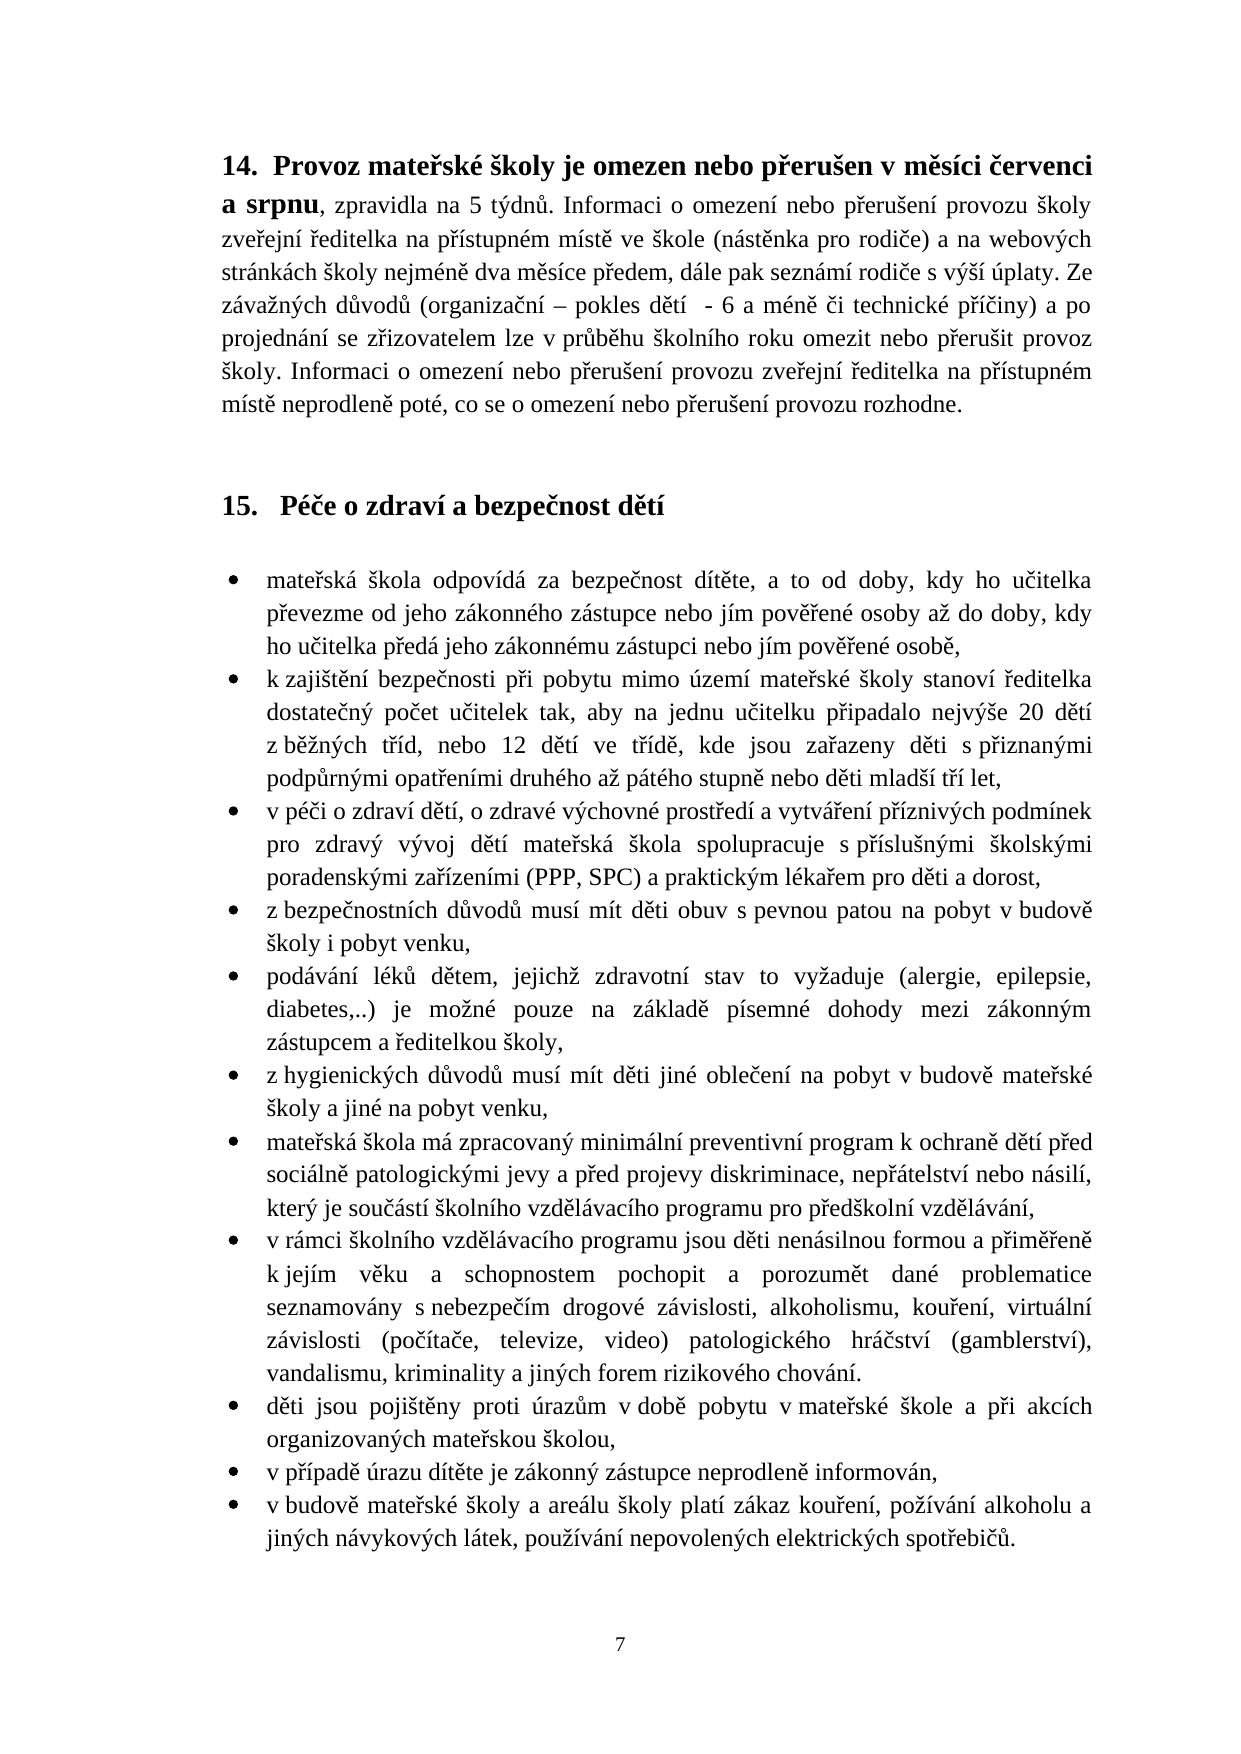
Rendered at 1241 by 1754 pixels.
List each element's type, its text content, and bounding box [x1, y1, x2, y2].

text 15. Péče o zdraví a bezpečnost dětí [221, 488, 1093, 522]
list v péči o zdraví dětí, o zdravé výchovné prostředí a vytváření příznivých podmínek pro zdravý vývoj dětí mateřská škola spolupracuje s příslušnými školskými poradenskými zařízeními (PPP, SPC) a praktickým lékařem pro děti a dorost, [229, 796, 1093, 891]
list děti jsou pojištěny proti úrazům v době pobytu v mateřské škole a při akcích organizovaných mateřskou školou, [229, 1391, 1093, 1452]
list mateřská škola má zpracovaný minimální preventivní program k ochraně dětí před sociálně patologickými jevy a před projevy diskriminace, nepřátelství nebo násilí, který je součástí školního vzdělávacího programu pro předškolní vzdělávání, [229, 1127, 1093, 1221]
list z bezpečnostních důvodů musí mít děti obuv s pevnou patou na pobyt v budově školy i pobyt venku, [229, 895, 1093, 957]
list z hygienických důvodů musí mít děti jiné oblečení na pobyt v budově mateřské školy a jiné na pobyt venku, [229, 1061, 1093, 1122]
list k zajištění bezpečnosti při pobytu mimo území mateřské školy stanoví ředitelka dostatečný počet učitelek tak, aby na jednu učitelku připadalo nejvýše 20 dětí z běžných tříd, nebo 12 dětí ve třídě, kde jsou zařazeny děti s přiznanými podpůrnými opatřeními druhého až pátého stupně nebo děti mladší tří let, [229, 664, 1093, 792]
list mateřská škola odpovídá za bezpečnost dítěte, a to od doby, kdy ho učitelka převezme od jeho zákonného zástupce nebo jím pověřené osoby až do doby, kdy ho učitelka předá jeho zákonnému zástupci nebo jím pověřené osobě, [229, 565, 1093, 660]
list podávání léků dětem, jejichž zdravotní stav to vyžaduje (alergie, epilepsie, diabetes,..) je možné pouze na základě písemné dohody mezi zákonným zástupcem a ředitelkou školy, [229, 961, 1093, 1056]
list v rámci školního vzdělávacího programu jsou děti nenásilnou formou a přiměřeně k jejím věku a schopnostem pochopit a porozumět dané problematice seznamovány s nebezpečím drogové závislosti, alkoholismu, kouření, virtuální závislosti (počítače, televize, video) patologického hráčství (gamblerství), vandalismu, kriminality a jiných forem rizikového chování. [229, 1226, 1093, 1386]
list v případě úrazu dítěte je zákonný zástupce neprodleně informován, [229, 1457, 1093, 1486]
list v budově mateřské školy a areálu školy platí zákaz kouření, požívání alkoholu a jiných návykových látek, používání nepovolených elektrických spotřebičů. [229, 1490, 1093, 1552]
text 14. Provoz mateřské školy je omezen nebo přerušen v měsíci červenci a srpnu, zpravidla na 5 týdnů. Informaci o omezení nebo přerušení provozu školy zveřejní ředitelka na přístupném místě ve škole (nástěnka pro rodiče) a na webových stránkách školy nejméně dva měsíce předem, dále pak seznámí rodiče s výší úplaty. Ze závažných důvodů (organizační – pokles dětí - 6 a méně či technické příčiny) a po projednání se zřizovatelem lze v průběhu školního roku omezit nebo přerušit provoz školy. Informaci o omezení nebo přerušení provozu zveřejní ředitelka na přístupném místě neprodleně poté, co se o omezení nebo přerušení provozu rozhodne. [221, 148, 1093, 418]
